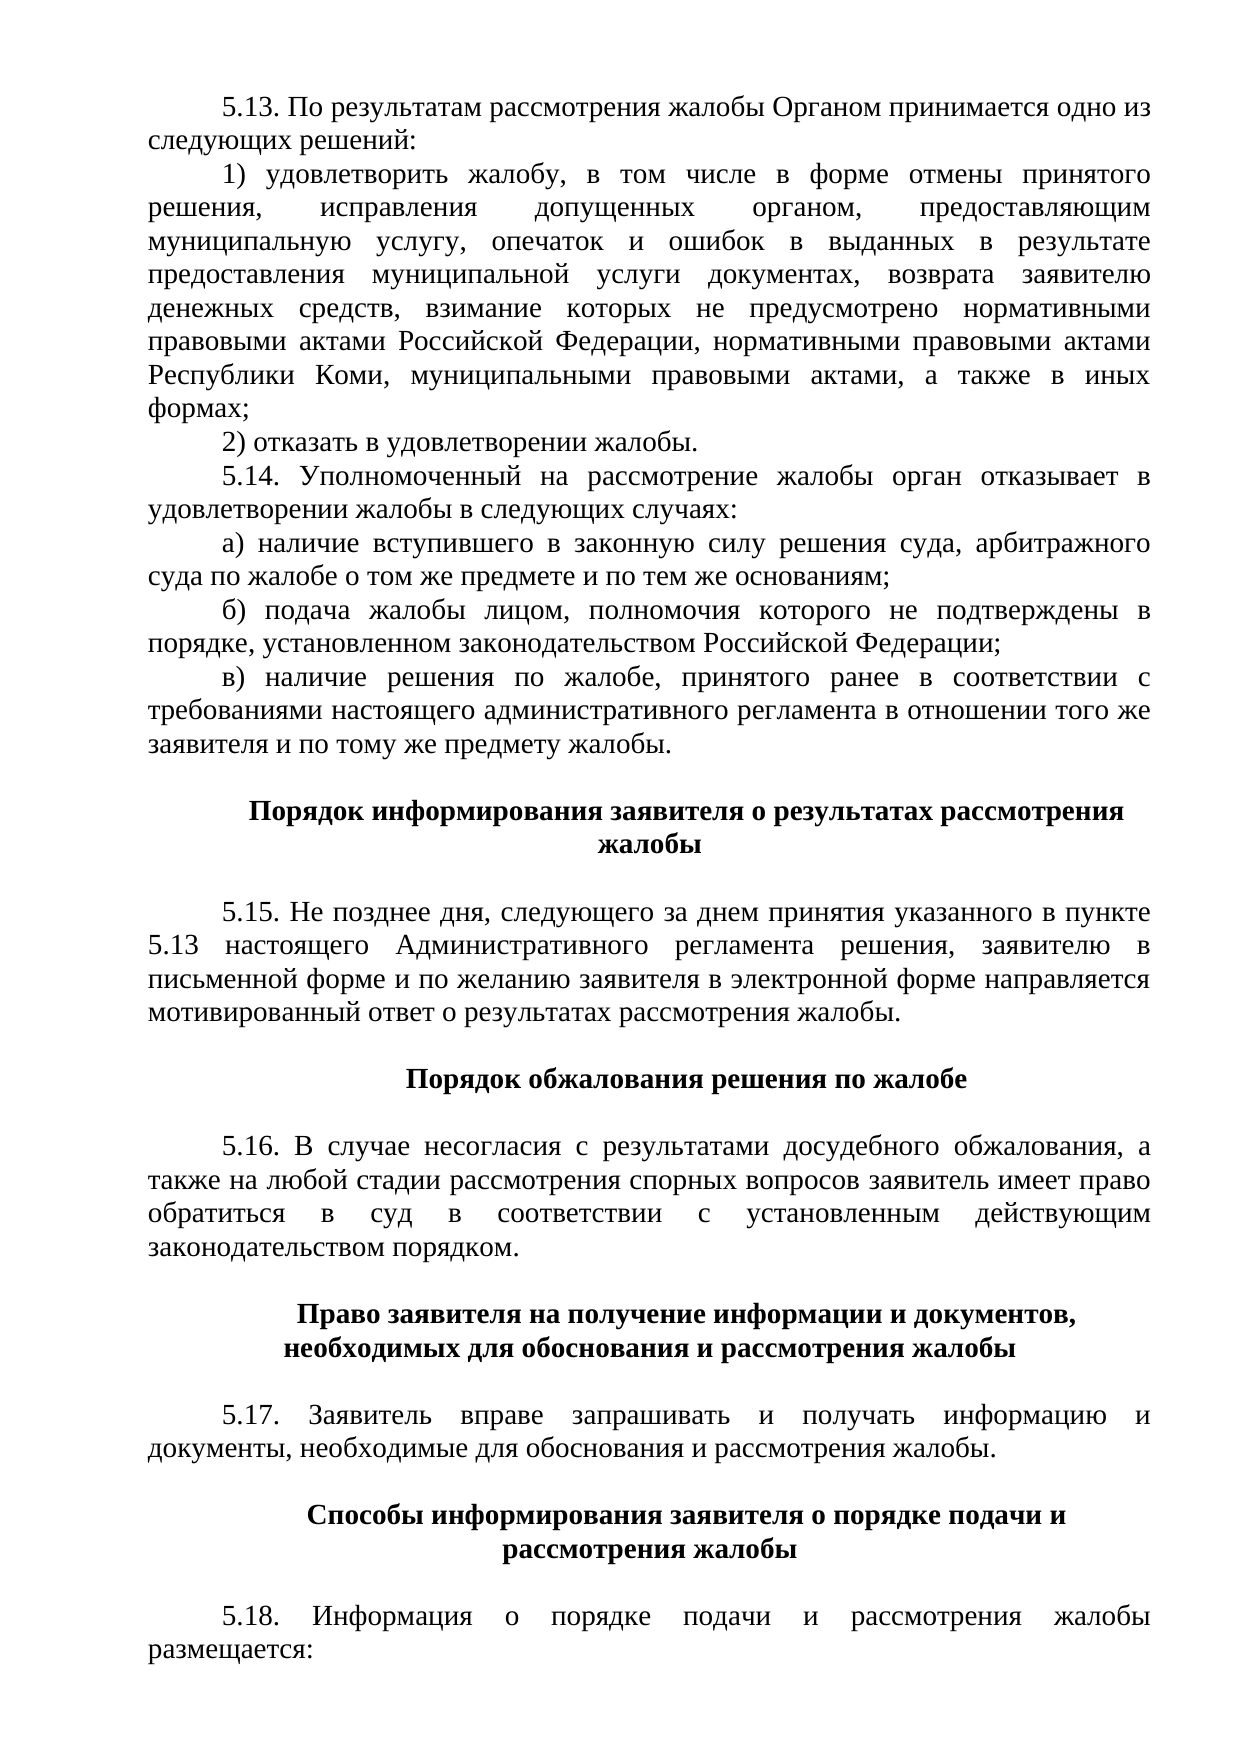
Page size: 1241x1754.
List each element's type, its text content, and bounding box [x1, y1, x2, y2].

text 5.16. В случае несогласия с результатами досудебного обжалования, а также на любой стадии рассмотрения спорных вопросов заявитель имеет право обратиться в суд в соответствии с установленным действующим законодательством порядком. [148, 1128, 1152, 1263]
text 5.18. Информация о порядке подачи и рассмотрения жалобы размещается: [148, 1598, 1152, 1665]
text Порядок информирования заявителя о результатах рассмотрения жалобы [148, 793, 1152, 860]
text 2) отказать в удовлетворении жалобы. [148, 424, 1152, 458]
text в) наличие решения по жалобе, принятого ранее в соответствии с требованиями настоящего административного регламента в отношении того же заявителя и по тому же предмету жалобы. [148, 659, 1152, 759]
text 5.17. Заявитель вправе запрашивать и получать информацию и документы, необходимые для обоснования и рассмотрения жалобы. [148, 1397, 1152, 1464]
text 5.14. Уполномоченный на рассмотрение жалобы орган отказывает в удовлетворении жалобы в следующих случаях: [148, 458, 1152, 525]
text а) наличие вступившего в законную силу решения суда, арбитражного суда по жалобе о том же предмете и по тем же основаниям; [148, 525, 1152, 592]
text Порядок обжалования решения по жалобе [148, 1061, 1152, 1095]
text б) подача жалобы лицом, полномочия которого не подтверждены в порядке, установленном законодательством Российской Федерации; [148, 592, 1152, 659]
text 5.13. По результатам рассмотрения жалобы Органом принимается одно из следующих решений: [148, 89, 1152, 156]
text Право заявителя на получение информации и документов, необходимых для обоснования и рассмотрения жалобы [148, 1296, 1152, 1363]
text Способы информирования заявителя о порядке подачи и рассмотрения жалобы [148, 1497, 1152, 1564]
text 1) удовлетворить жалобу, в том числе в форме отмены принятого решения, исправления допущенных органом, предоставляющим муниципальную услугу, опечаток и ошибок в выданных в результате предоставления муниципальной услуги документах, возврата заявителю денежных средств, взимание которых не предусмотрено нормативными правовыми актами Российской Федерации, нормативными правовыми актами Республики Коми, муниципальными правовыми актами, а также в иных формах; [148, 156, 1152, 424]
text 5.15. Не позднее дня, следующего за днем принятия указанного в пункте 5.13 настоящего Административного регламента решения, заявителю в письменной форме и по желанию заявителя в электронной форме направляется мотивированный ответ о результатах рассмотрения жалобы. [148, 894, 1152, 1028]
